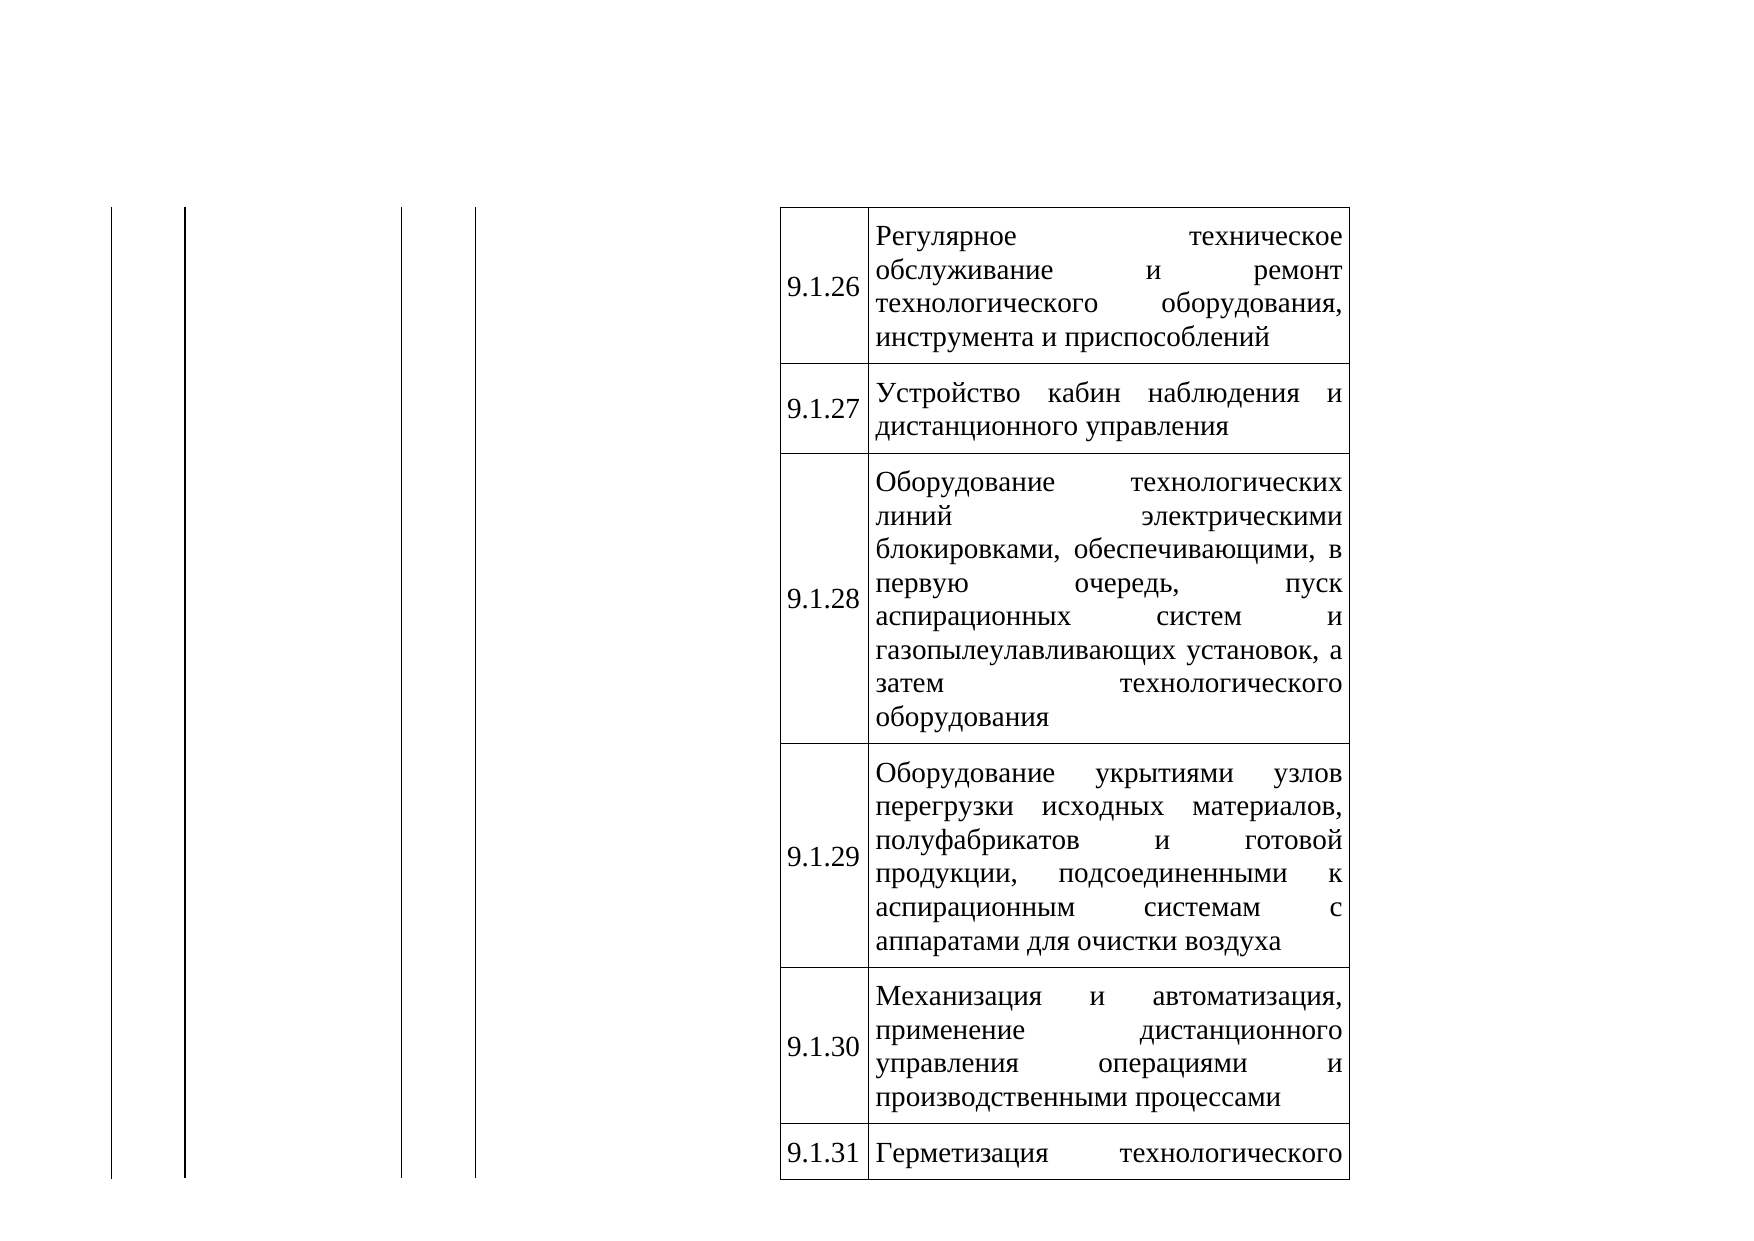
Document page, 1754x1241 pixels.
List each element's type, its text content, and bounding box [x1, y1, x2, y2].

table_cell 9.1.29 [781, 744, 868, 967]
table_cell Оборудование технологических линий электрическими блокировками, обеспечивающими, в первую очередь, пуск аспирационных систем и газопылеулавливающих установок, а затем технологического оборудования [869, 454, 1349, 743]
table_cell 9.1.31 [781, 1124, 868, 1179]
table_cell 9.1.27 [781, 364, 868, 453]
table_cell Устройство кабин наблюдения и дистанционного управления [869, 364, 1349, 453]
table_cell 9.1.26 [781, 208, 868, 363]
table_cell Оборудование укрытиями узлов перегрузки исходных материалов, полуфабрикатов и готовой продукции, подсоединенными к аспирационным системам с аппаратами для очистки воздуха [869, 744, 1349, 967]
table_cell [869, 1124, 1349, 1179]
table_cell Регулярное техническое обслуживание и ремонт технологического оборудования, инструмента и приспособлений [869, 208, 1349, 363]
table_cell 9.1.28 [781, 454, 868, 743]
table_cell Механизация и автоматизация, применение дистанционного управления операциями и производственными процессами [869, 968, 1349, 1123]
table_cell 9.1.30 [781, 968, 868, 1123]
